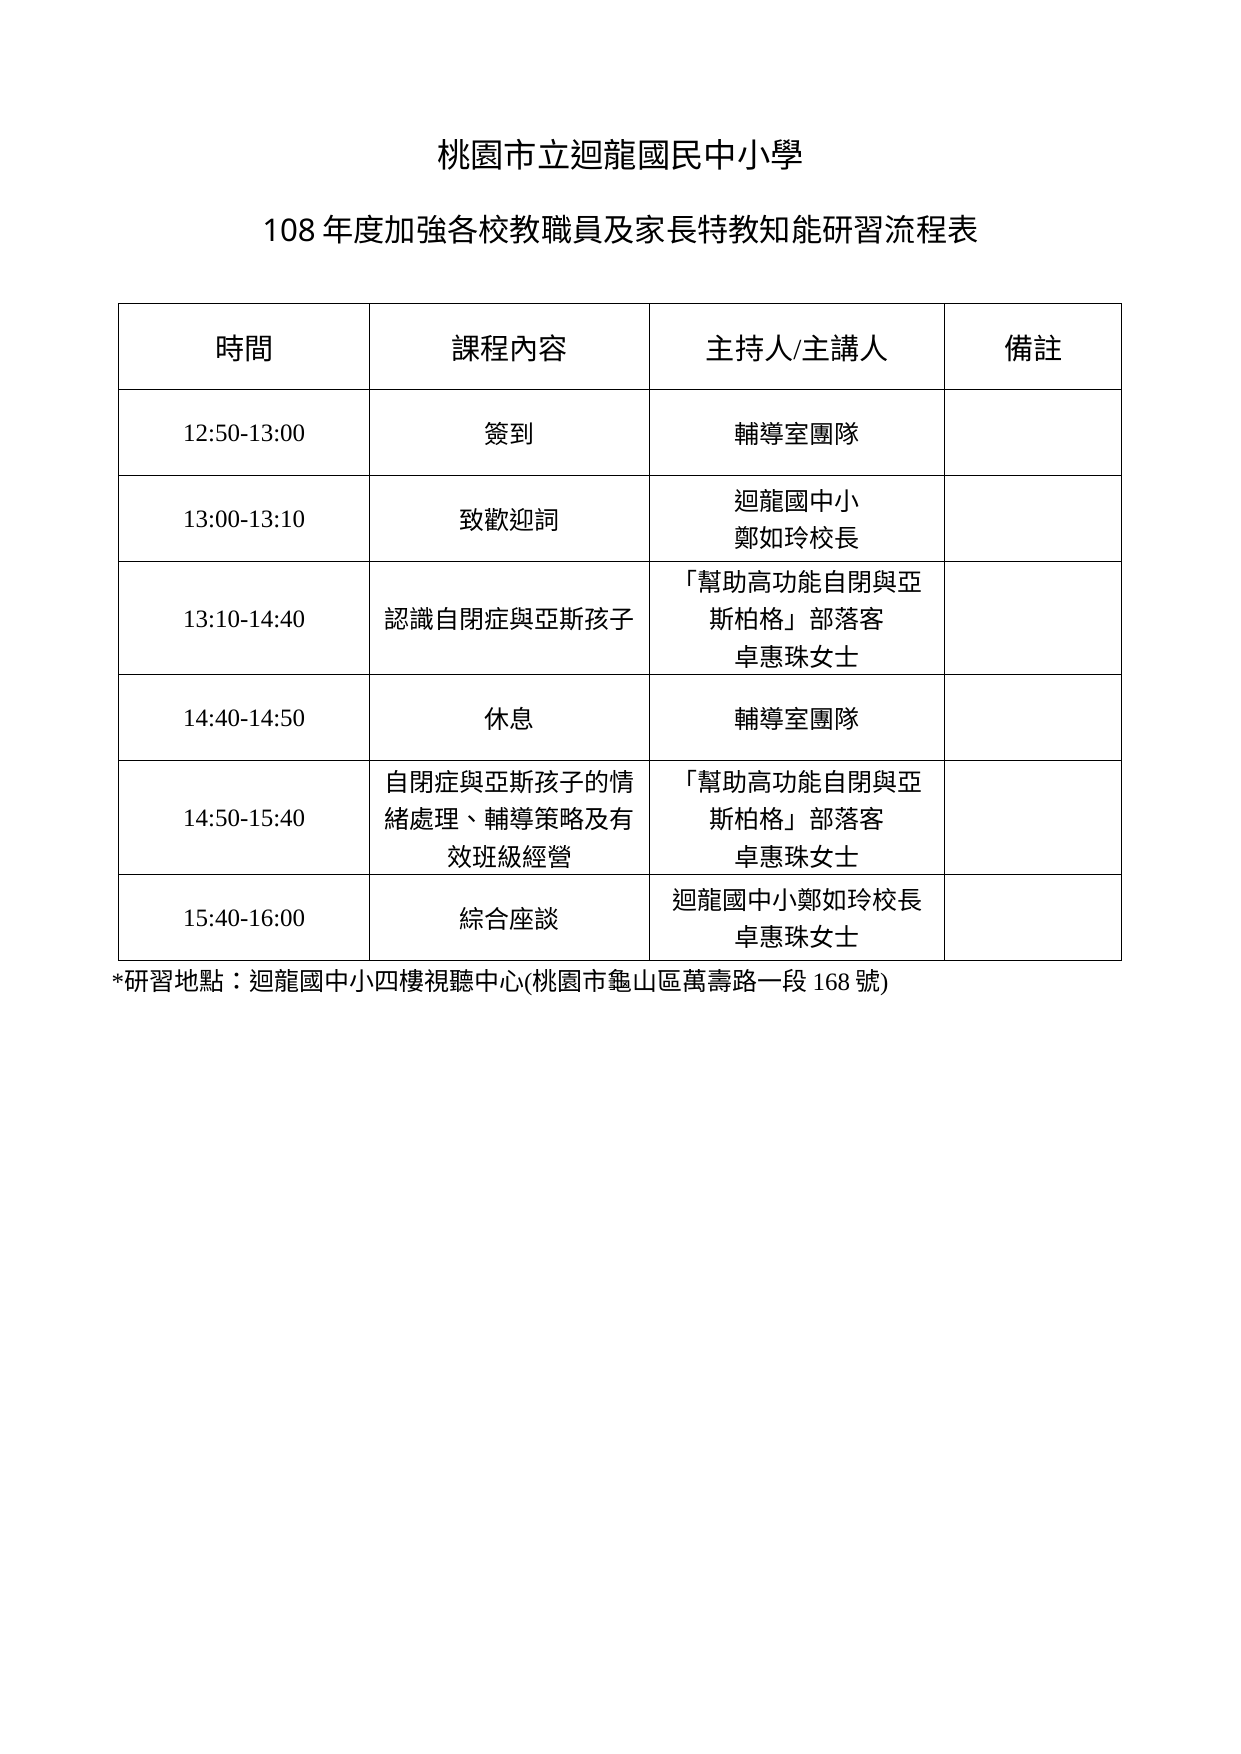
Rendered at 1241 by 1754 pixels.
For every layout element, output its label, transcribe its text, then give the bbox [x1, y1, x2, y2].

table_cell [945, 875, 1121, 960]
table_header 課程內容 [370, 304, 649, 389]
table_cell 12:50-13:00 [119, 390, 369, 475]
text *研習地點：迴龍國中小四樓視聽中心(桃園市龜山區萬壽路一段168號) [74, 961, 1122, 998]
table_cell 輔導室團隊 [650, 390, 944, 475]
table_cell 「幫助高功能自閉與亞斯柏格」部落客 卓惠珠女士 [650, 562, 944, 674]
table_cell [945, 761, 1121, 874]
table_header 備註 [945, 304, 1121, 389]
table_cell [945, 390, 1121, 475]
table_cell 認識自閉症與亞斯孩子 [370, 562, 649, 674]
table_cell 自閉症與亞斯孩子的情緒處理、輔導策略及有效班級經營 [370, 761, 649, 874]
table_cell 15:40-16:00 [119, 875, 369, 960]
table_cell 13:10-14:40 [119, 562, 369, 674]
table_cell 迴龍國中小鄭如玲校長 卓惠珠女士 [650, 875, 944, 960]
table_cell 「幫助高功能自閉與亞斯柏格」部落客 卓惠珠女士 [650, 761, 944, 874]
text 桃園市立迴龍國民中小學 [118, 116, 1122, 191]
table_cell 綜合座談 [370, 875, 649, 960]
table_cell 14:50-15:40 [119, 761, 369, 874]
table_header 主持人/主講人 [650, 304, 944, 389]
table_cell [945, 476, 1121, 561]
table_cell [945, 562, 1121, 674]
text 108年度加強各校教職員及家長特教知能研習流程表 [118, 191, 1122, 266]
table_cell [945, 675, 1121, 760]
table_cell 輔導室團隊 [650, 675, 944, 760]
table_cell 致歡迎詞 [370, 476, 649, 561]
table_cell 13:00-13:10 [119, 476, 369, 561]
table_cell 休息 [370, 675, 649, 760]
table_cell 14:40-14:50 [119, 675, 369, 760]
table_cell 迴龍國中小 鄭如玲校長 [650, 476, 944, 561]
table_header 時間 [119, 304, 369, 389]
table_cell 簽到 [370, 390, 649, 475]
